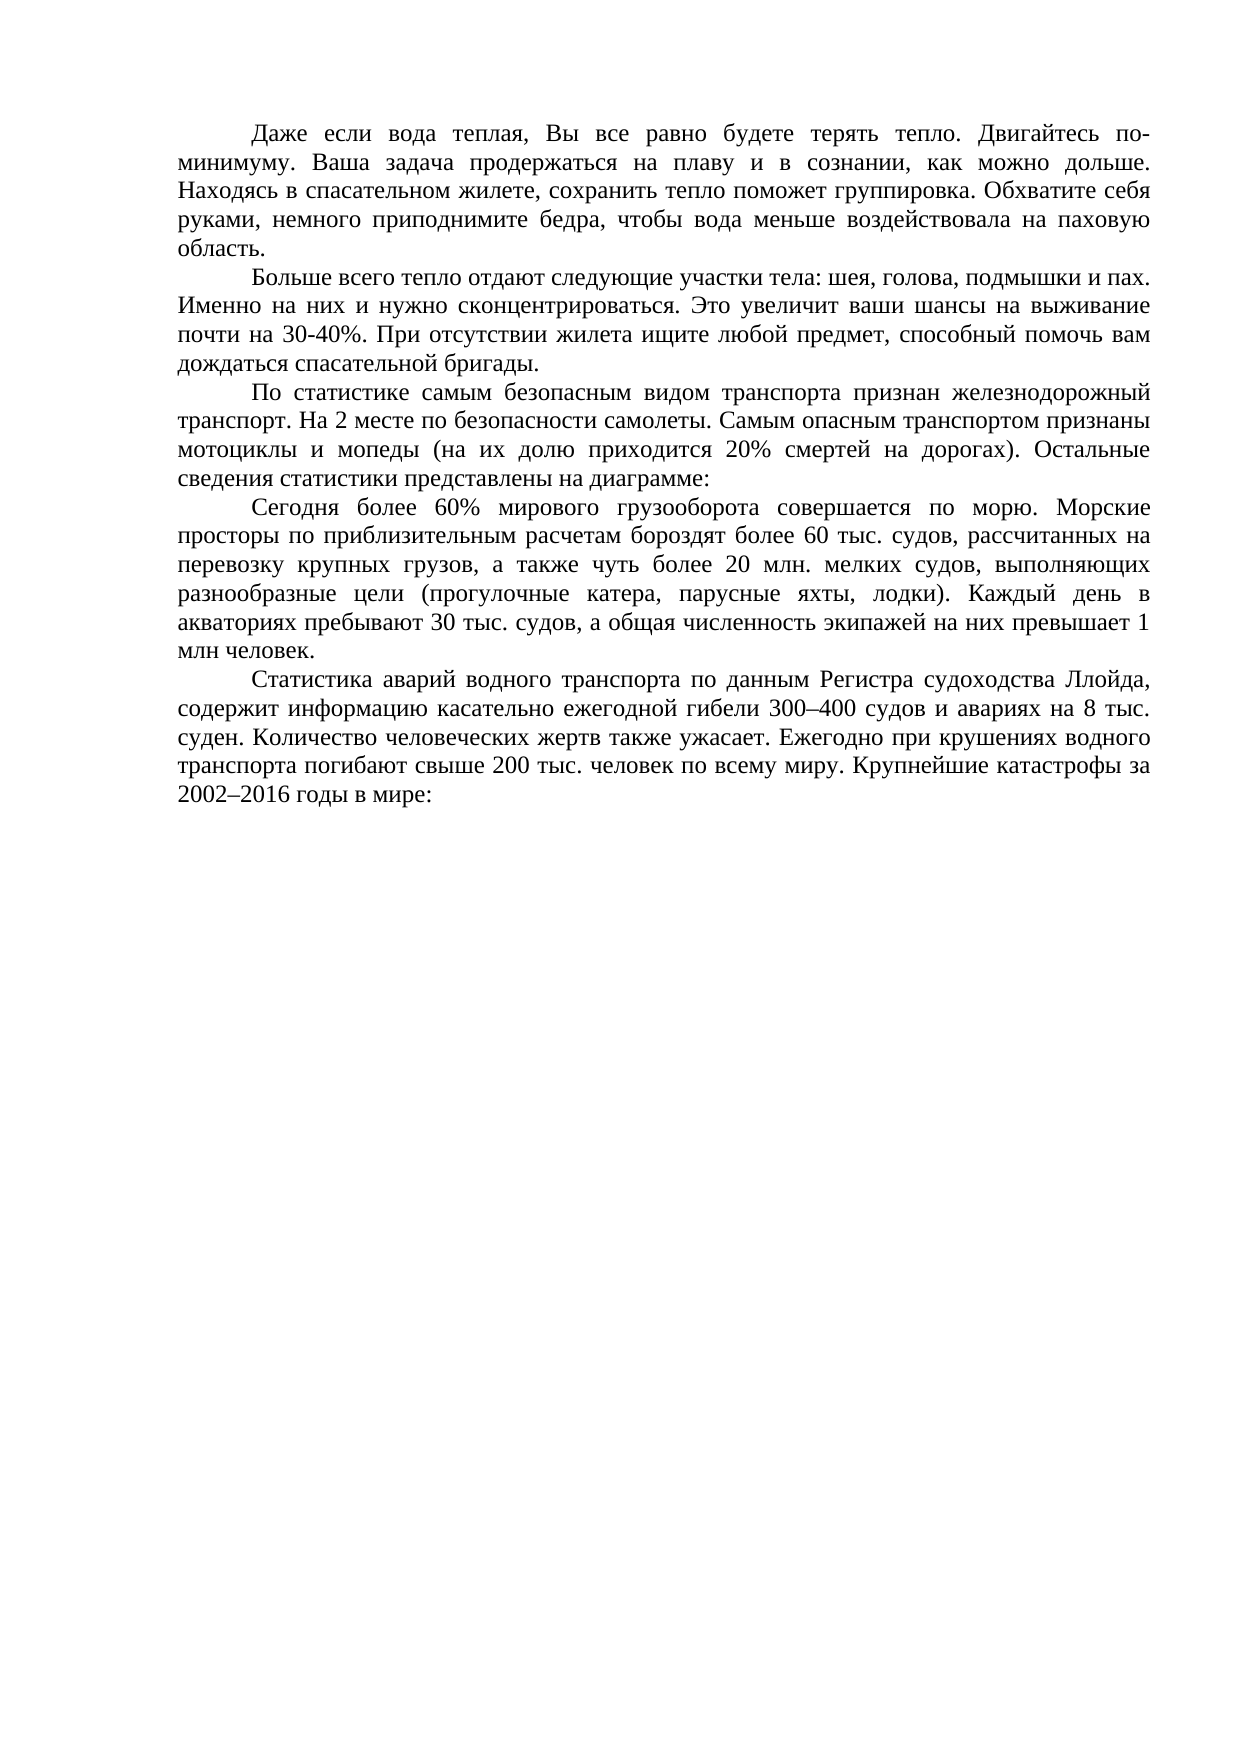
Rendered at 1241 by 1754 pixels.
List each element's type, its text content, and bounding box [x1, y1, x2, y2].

text Даже если вода теплая, Вы все равно будете терять тепло. Двигайтесь по-минимуму. Ваша задача продержаться на плаву и в сознании, как можно дольше. Находясь в спасательном жилете, сохранить тепло поможет группировка. Обхватите себя руками, немного приподнимите бедра, чтобы вода меньше воздействовала на паховую область. [177, 118, 1152, 262]
text Статистика аварий водного транспорта по данным Регистра судоходства Ллойда, содержит информацию касательно ежегодной гибели 300–400 судов и авариях на 8 тыс. суден. Количество человеческих жертв также ужасает. Ежегодно при крушениях водного транспорта погибают свыше 200 тыс. человек по всему миру. Крупнейшие катастрофы за 2002–2016 годы в мире: [177, 664, 1152, 808]
text По статистике самым безопасным видом транспорта признан железнодорожный транспорт. На 2 месте по безопасности самолеты. Самым опасным транспортом признаны мотоциклы и мопеды (на их долю приходится 20% смертей на дорогах). Остальные сведения статистики представлены на диаграмме: [177, 377, 1152, 492]
text Больше всего тепло отдают следующие участки тела: шея, голова, подмышки и пах. Именно на них и нужно сконцентрироваться. Это увеличит ваши шансы на выживание почти на 30-40%. При отсутствии жилета ищите любой предмет, способный помочь вам дождаться спасательной бригады. [177, 262, 1152, 377]
text Сегодня более 60% мирового грузооборота совершается по морю. Морские просторы по приблизительным расчетам бороздят более 60 тыс. судов, рассчитанных на перевозку крупных грузов, а также чуть более 20 млн. мелких судов, выполняющих разнообразные цели (прогулочные катера, парусные яхты, лодки). Каждый день в акваториях пребывают 30 тыс. судов, а общая численность экипажей на них превышает 1 млн человек. [177, 492, 1152, 664]
